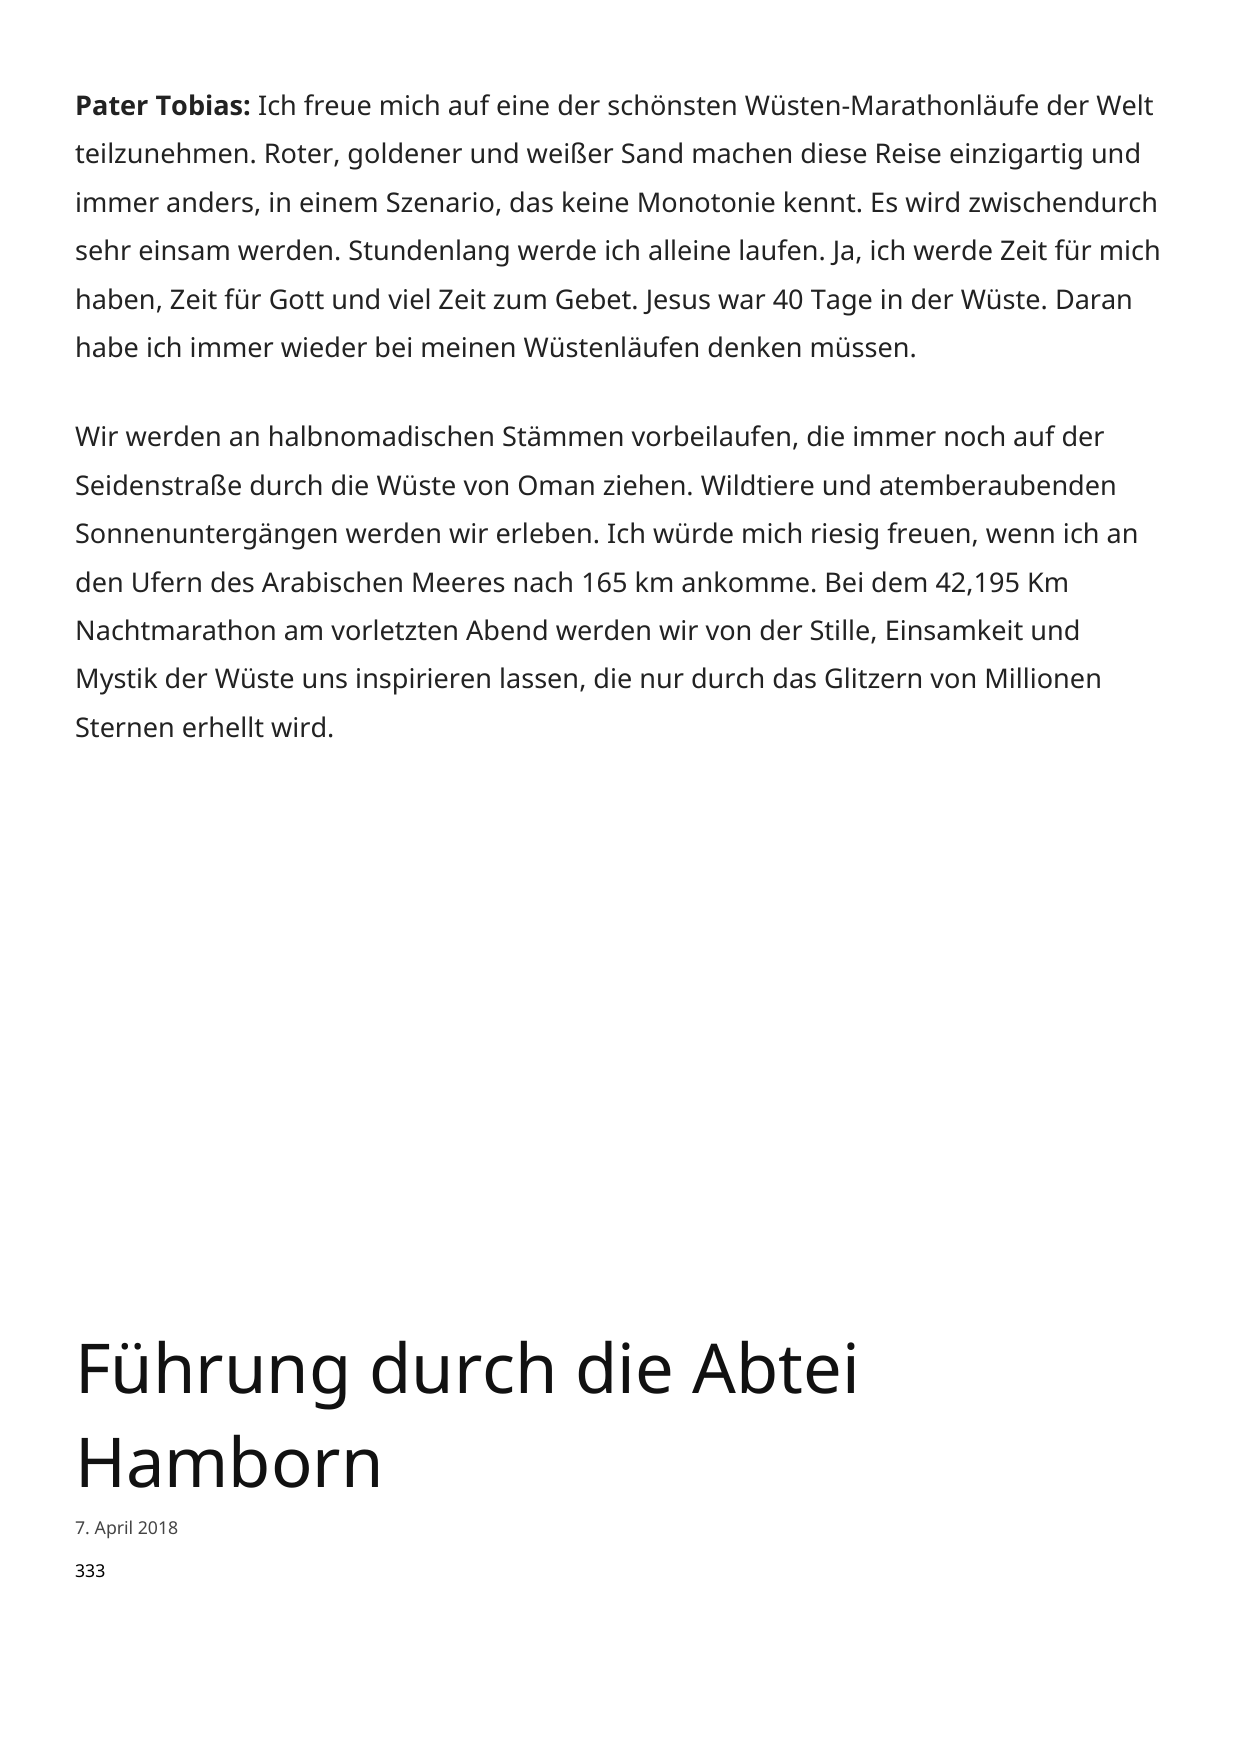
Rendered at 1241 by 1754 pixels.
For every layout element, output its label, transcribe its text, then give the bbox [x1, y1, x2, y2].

text Pater Tobias: Ich freue mich auf eine der schönsten Wüsten-Marathonläufe der Welt teilzunehmen. Roter, goldener und weißer Sand machen diese Reise einzigartig und immer anders, in einem Szenario, das keine Monotonie kennt. Es wird zwischendurch sehr einsam werden. Stundenlang werde ich alleine laufen. Ja, ich werde Zeit für mich haben, Zeit für Gott und viel Zeit zum Gebet. Jesus war 40 Tage in der Wüste. Daran habe ich immer wieder bei meinen Wüstenläufen denken müssen. [75, 75, 1165, 366]
subtitle Führung durch die Abtei Hamborn [75, 1320, 1165, 1508]
text 333 [75, 1558, 1165, 1588]
text Wir werden an halbnomadischen Stämmen vorbeilaufen, die immer noch auf der Seidenstraße durch die Wüste von Oman ziehen. Wildtiere und atemberaubenden Sonnenuntergängen werden wir erleben. Ich würde mich riesig freuen, wenn ich an den Ufern des Arabischen Meeres nach 165 km ankomme. Bei dem 42,195 Km Nachtmarathon am vorletzten Abend werden wir von der Stille, Einsamkeit und Mystik der Wüste uns inspirieren lassen, die nur durch das Glitzern von Millionen Sternen erhellt wird. [75, 406, 1165, 745]
text 7. April 2018 [75, 1515, 1165, 1539]
